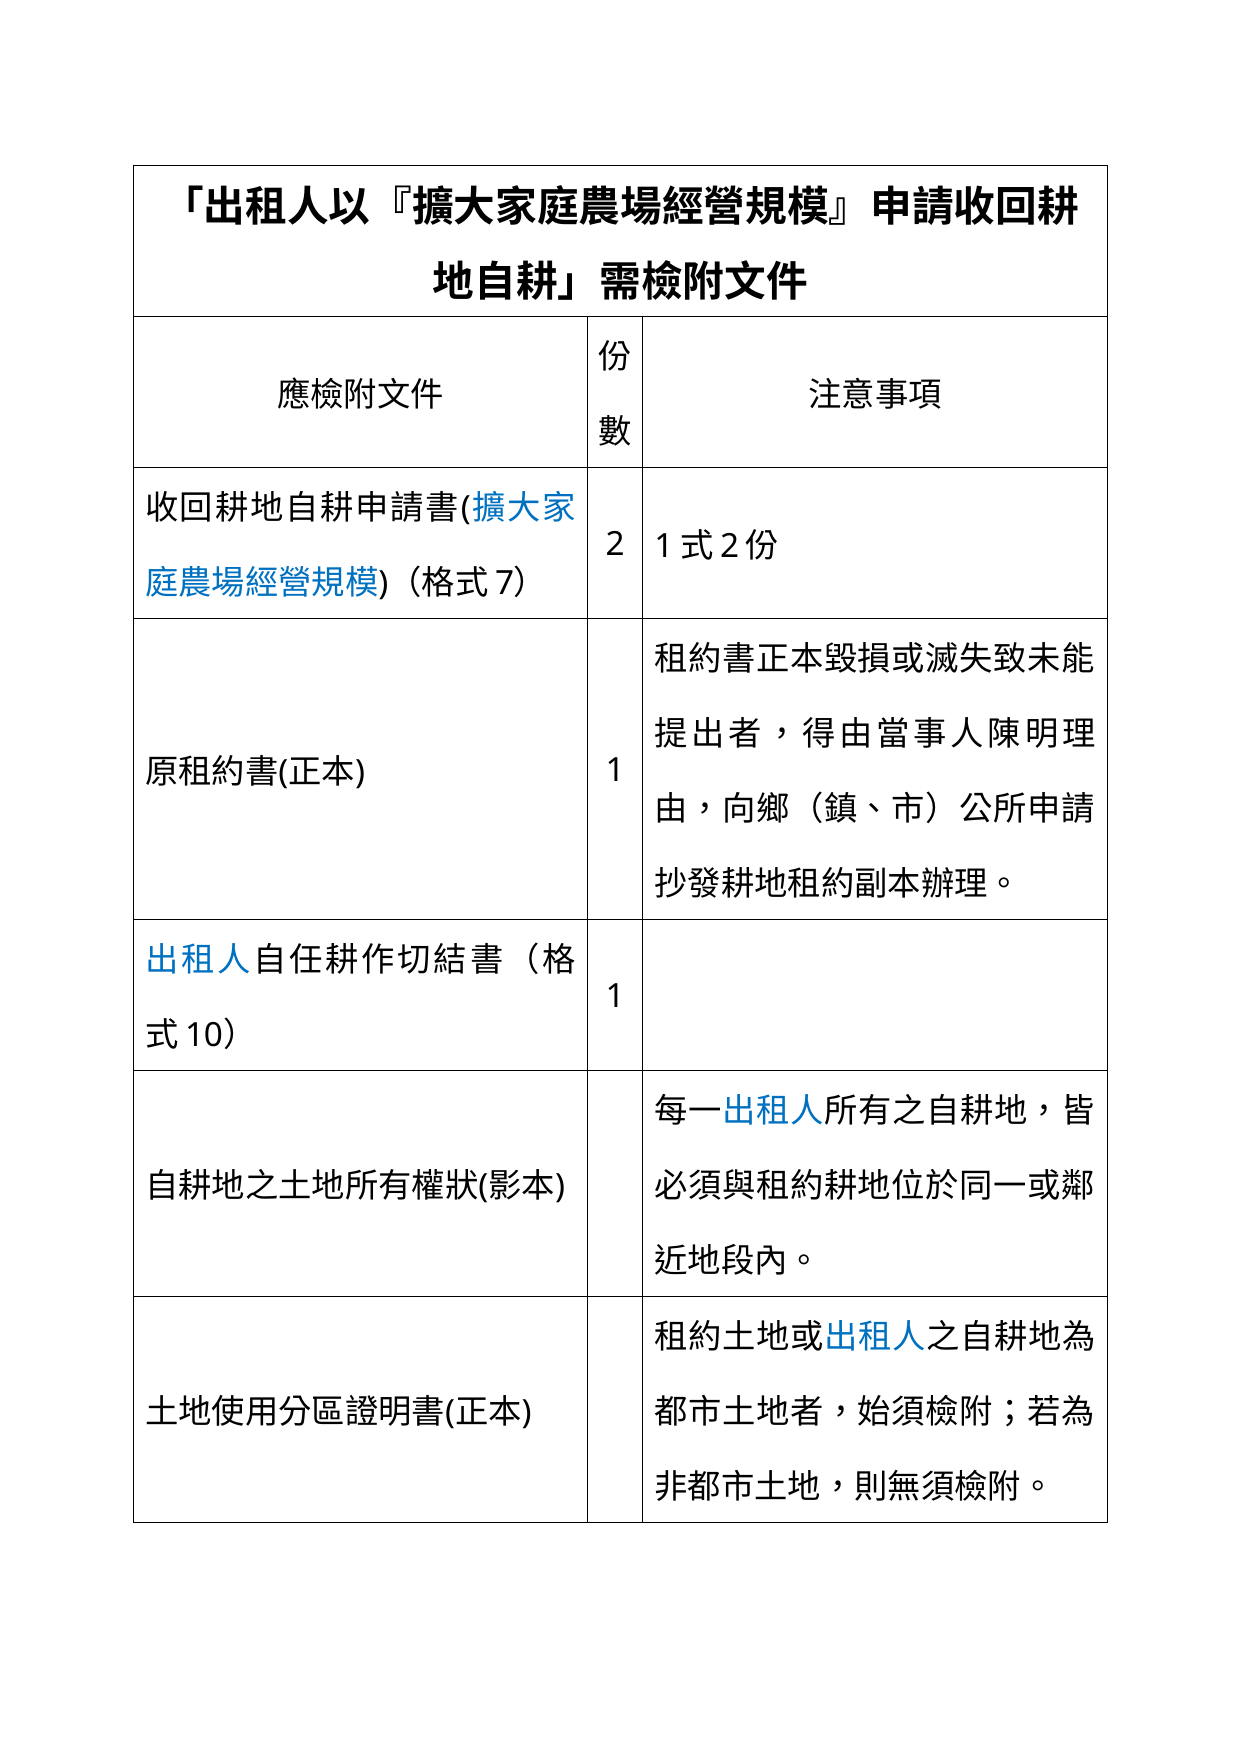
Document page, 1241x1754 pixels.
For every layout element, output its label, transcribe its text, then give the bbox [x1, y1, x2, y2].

table_cell 出租人自任耕作切結書（格式10） [134, 920, 587, 1070]
table_cell 1 [588, 619, 642, 919]
table_cell [588, 1297, 642, 1522]
table_cell 1式2份 [643, 468, 1107, 618]
table_cell 每一出租人所有之自耕地，皆必須與租約耕地位於同一或鄰近地段內。 [643, 1071, 1107, 1296]
table_cell 應檢附文件 [134, 317, 587, 467]
table_cell 土地使用分區證明書(正本) [134, 1297, 587, 1522]
table_cell 1 [588, 920, 642, 1070]
table_cell 租約土地或出租人之自耕地為都市土地者，始須檢附；若為非都市土地，則無須檢附。 [643, 1297, 1107, 1522]
table_cell 收回耕地自耕申請書(擴大家庭農場經營規模)（格式7） [134, 468, 587, 618]
table_header 「出租人以『擴大家庭農場經營規模』申請收回耕地自耕」需檢附文件 [134, 166, 1107, 316]
table_cell 2 [588, 468, 642, 618]
table_cell 原租約書(正本) [134, 619, 587, 919]
table_cell 份數 [588, 317, 642, 467]
table_cell 自耕地之土地所有權狀(影本) [134, 1071, 587, 1296]
table_cell [643, 920, 1107, 1070]
table_cell 注意事項 [643, 317, 1107, 467]
table_cell 租約書正本毀損或滅失致未能提出者，得由當事人陳明理由，向鄉（鎮、市）公所申請抄發耕地租約副本辦理。 [643, 619, 1107, 919]
table_cell [588, 1071, 642, 1296]
